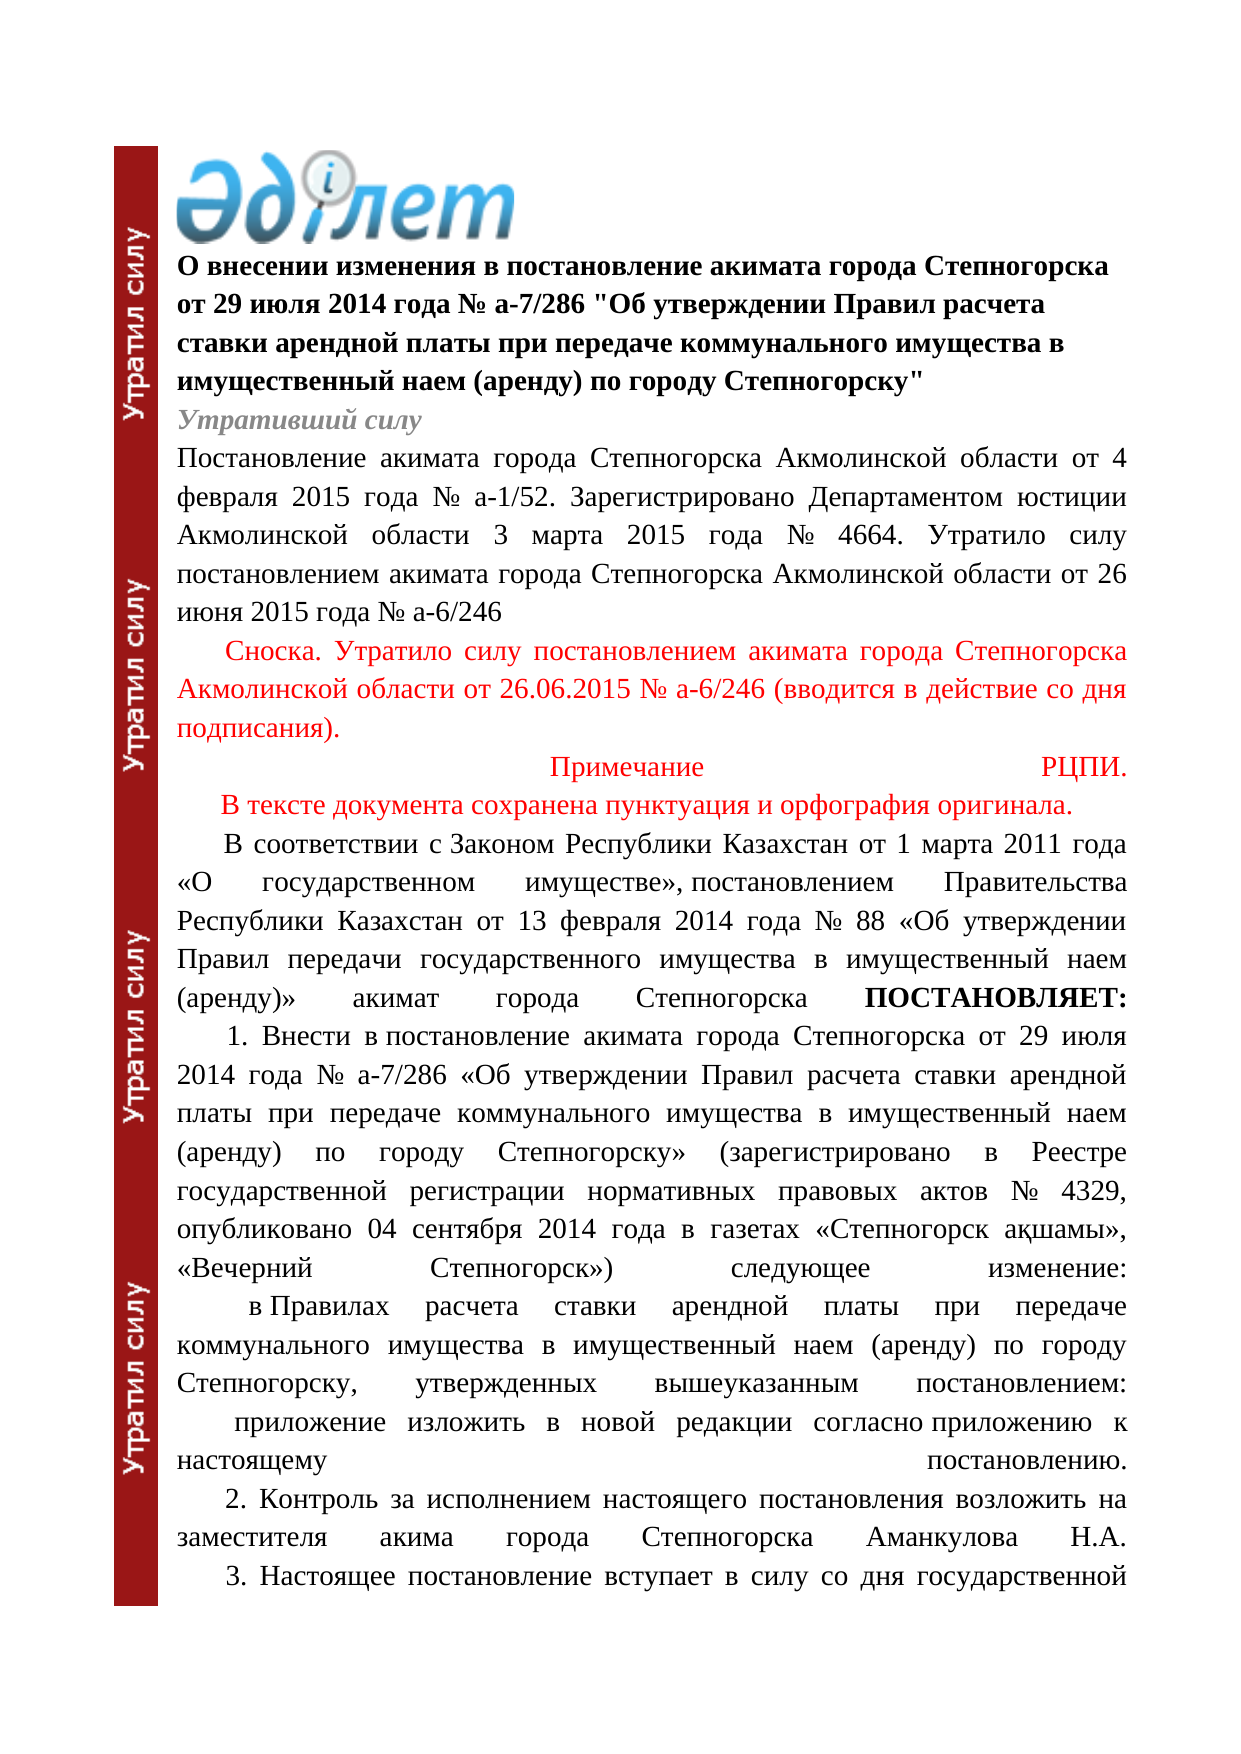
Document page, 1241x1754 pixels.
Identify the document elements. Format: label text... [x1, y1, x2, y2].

picture [114, 397, 158, 402]
picture [114, 744, 158, 749]
picture [114, 628, 158, 633]
picture [114, 1592, 158, 1606]
picture [114, 821, 158, 826]
picture [114, 435, 158, 440]
text Постановление акимата города Степногорска Акмолинской области от 4 февраля 2015 года № а-1/52. Зарегистрировано Департаментом юстиции Акмолинской области 3 марта 2015 года № 4664. Утратило силу постановлением акимата города Степногорска Акмолинской области от 26 июня 2015 года № а-6/246 [112, 440, 1128, 628]
text Сноска. Утратило силу постановлением акимата города Степногорска Акмолинской области от 26.06.2015 № а-6/246 (вводится в действие со дня подписания). [112, 633, 1128, 744]
text Утративший силу [112, 402, 1128, 435]
picture [176, 150, 515, 244]
picture [114, 146, 158, 248]
text Примечание РЦПИ. В тексте документа сохранена пунктуация и орфография оригинала. [112, 749, 1128, 821]
text О внесении изменения в постановление акимата города Степногорска от 29 июля 2014 года № а-7/286 "Об утверждении Правил расчета ставки арендной платы при передаче коммунального имущества в имущественный наем (аренду) по городу Степногорску" [112, 248, 1128, 397]
